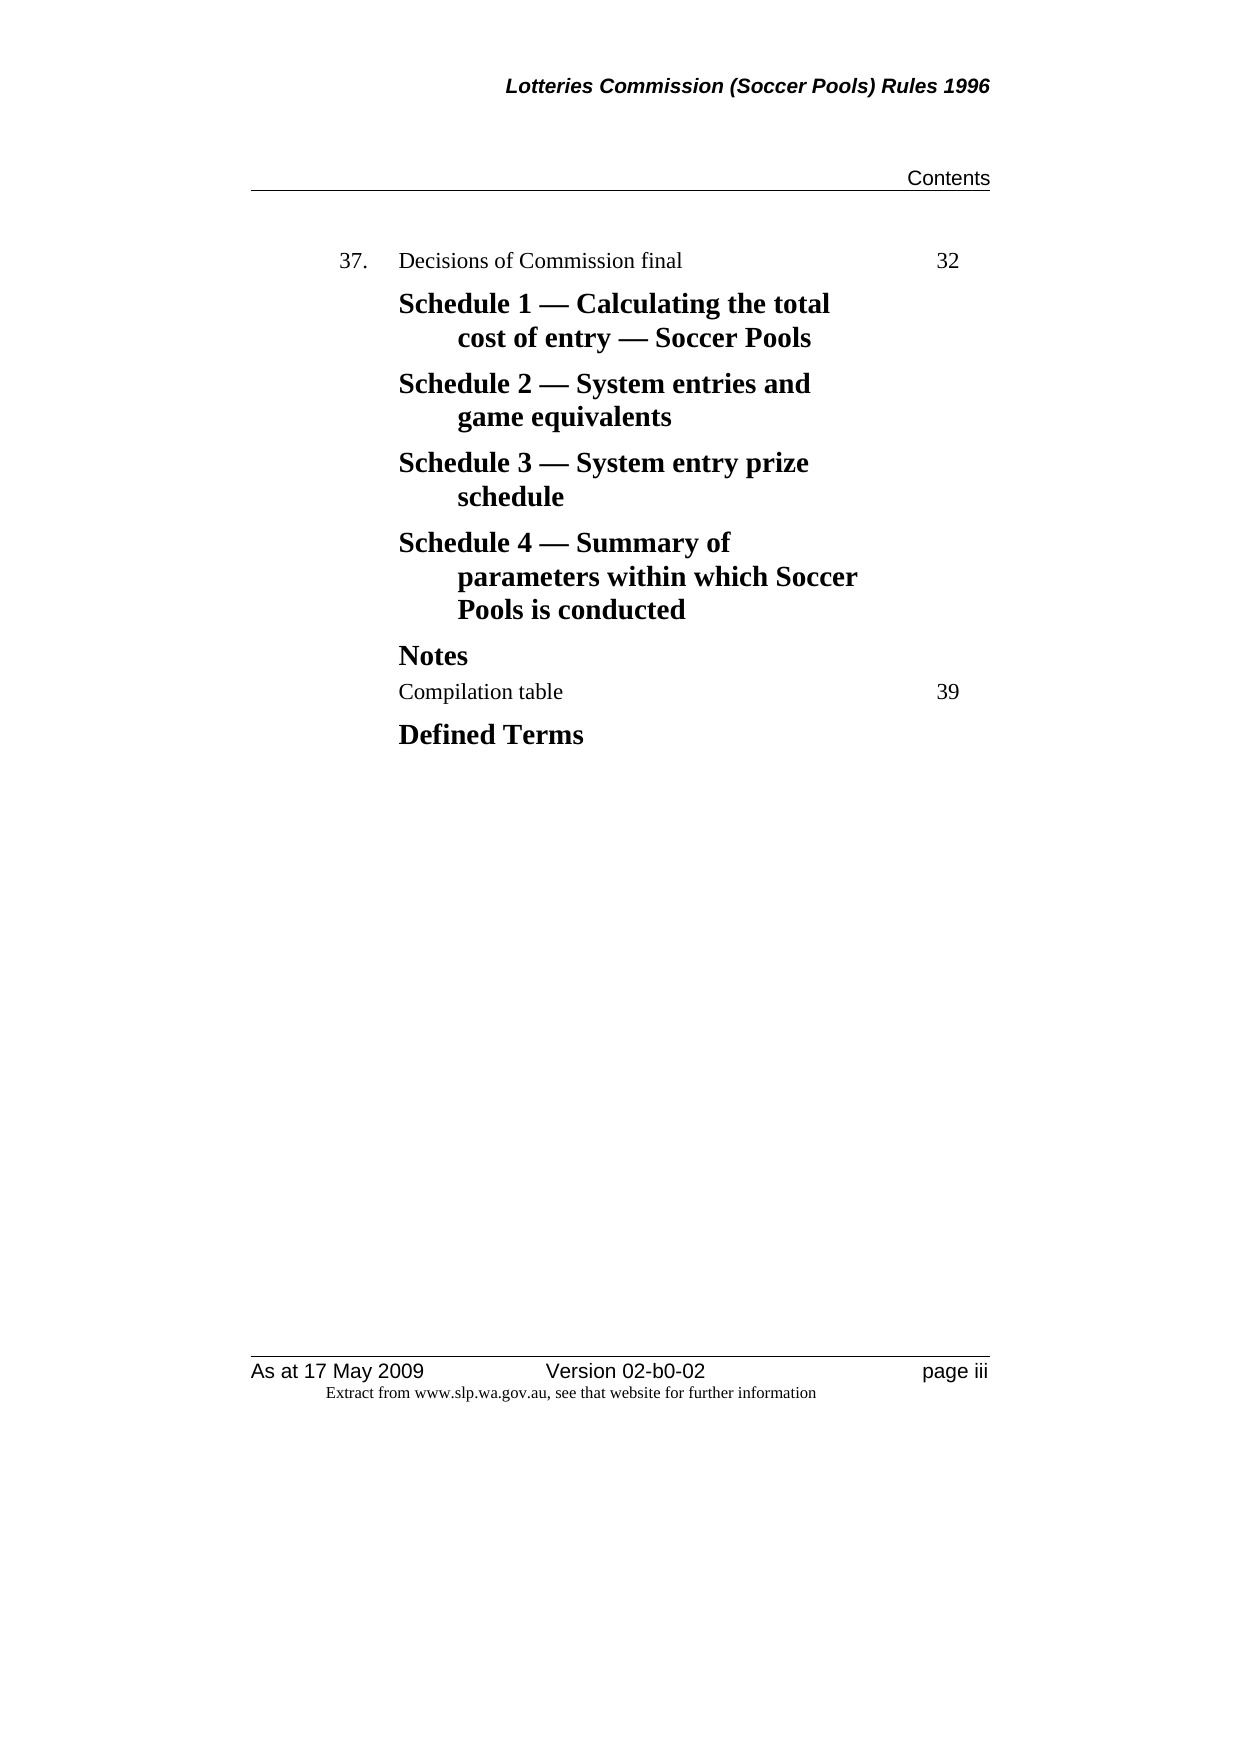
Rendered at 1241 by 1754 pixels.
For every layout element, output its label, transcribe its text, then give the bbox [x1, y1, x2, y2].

text Schedule 2 — System entries and game equivalents [398, 366, 872, 433]
text Schedule 1 — Calculating the total cost of entry — Soccer Pools [398, 286, 872, 353]
text Schedule 4 — Summary of parameters within which Soccer Pools is conducted [398, 525, 872, 626]
text Notes [398, 638, 872, 672]
text 37. Decisions of Commission final 32 [339, 247, 872, 274]
text Schedule 3 — System entry prize schedule [398, 446, 872, 513]
text Defined Terms [398, 717, 872, 750]
text Compilation table 39 [339, 678, 872, 704]
